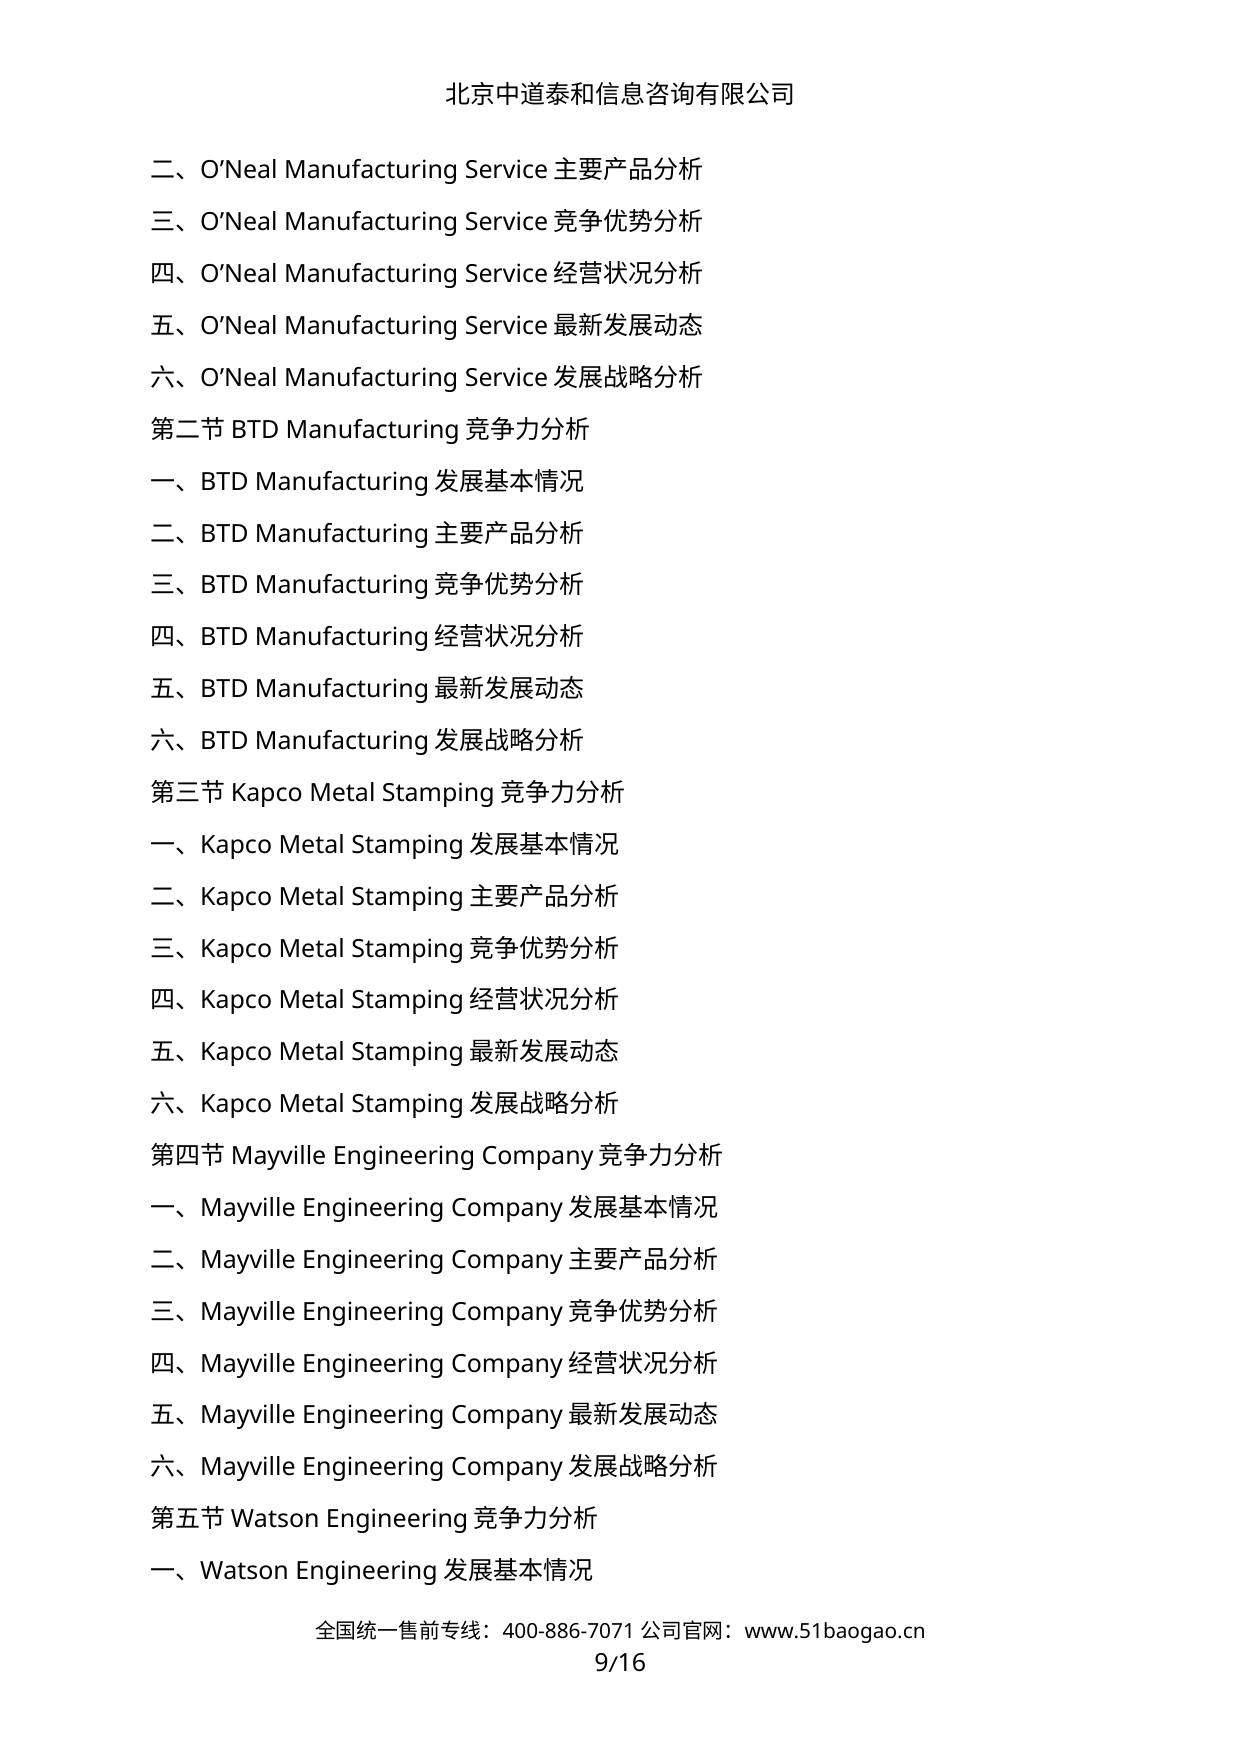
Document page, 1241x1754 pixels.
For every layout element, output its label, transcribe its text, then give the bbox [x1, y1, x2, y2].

text 第五节 Watson Engineering竞争力分析 [150, 1499, 1090, 1535]
text 六、O’Neal Manufacturing Service发展战略分析 [150, 357, 1090, 394]
text 一、Mayville Engineering Company发展基本情况 [150, 1187, 1090, 1224]
text 三、BTD Manufacturing竞争优势分析 [150, 565, 1090, 601]
text 三、Mayville Engineering Company竞争优势分析 [150, 1291, 1090, 1327]
text 六、BTD Manufacturing发展战略分析 [150, 721, 1090, 757]
text 四、Kapco Metal Stamping经营状况分析 [150, 980, 1090, 1016]
text 四、O’Neal Manufacturing Service经营状况分析 [150, 254, 1090, 290]
text 六、Mayville Engineering Company发展战略分析 [150, 1447, 1090, 1483]
text 五、O’Neal Manufacturing Service最新发展动态 [150, 306, 1090, 342]
text 一、Kapco Metal Stamping发展基本情况 [150, 824, 1090, 861]
text 四、BTD Manufacturing经营状况分析 [150, 617, 1090, 653]
text 三、Kapco Metal Stamping竞争优势分析 [150, 928, 1090, 964]
text 一、BTD Manufacturing发展基本情况 [150, 461, 1090, 497]
text 四、Mayville Engineering Company经营状况分析 [150, 1343, 1090, 1379]
text 二、Mayville Engineering Company主要产品分析 [150, 1239, 1090, 1276]
text 第三节 Kapco Metal Stamping竞争力分析 [150, 772, 1090, 809]
text 二、O’Neal Manufacturing Service主要产品分析 [150, 150, 1090, 186]
text 六、Kapco Metal Stamping发展战略分析 [150, 1084, 1090, 1120]
text 一、Watson Engineering发展基本情况 [150, 1551, 1090, 1587]
text 五、Kapco Metal Stamping最新发展动态 [150, 1032, 1090, 1068]
text 二、Kapco Metal Stamping主要产品分析 [150, 876, 1090, 912]
text 第四节 Mayville Engineering Company竞争力分析 [150, 1136, 1090, 1172]
text 五、Mayville Engineering Company最新发展动态 [150, 1395, 1090, 1431]
text 二、BTD Manufacturing主要产品分析 [150, 513, 1090, 549]
text 五、BTD Manufacturing最新发展动态 [150, 669, 1090, 705]
text 第二节 BTD Manufacturing竞争力分析 [150, 409, 1090, 446]
text 三、O’Neal Manufacturing Service竞争优势分析 [150, 202, 1090, 238]
